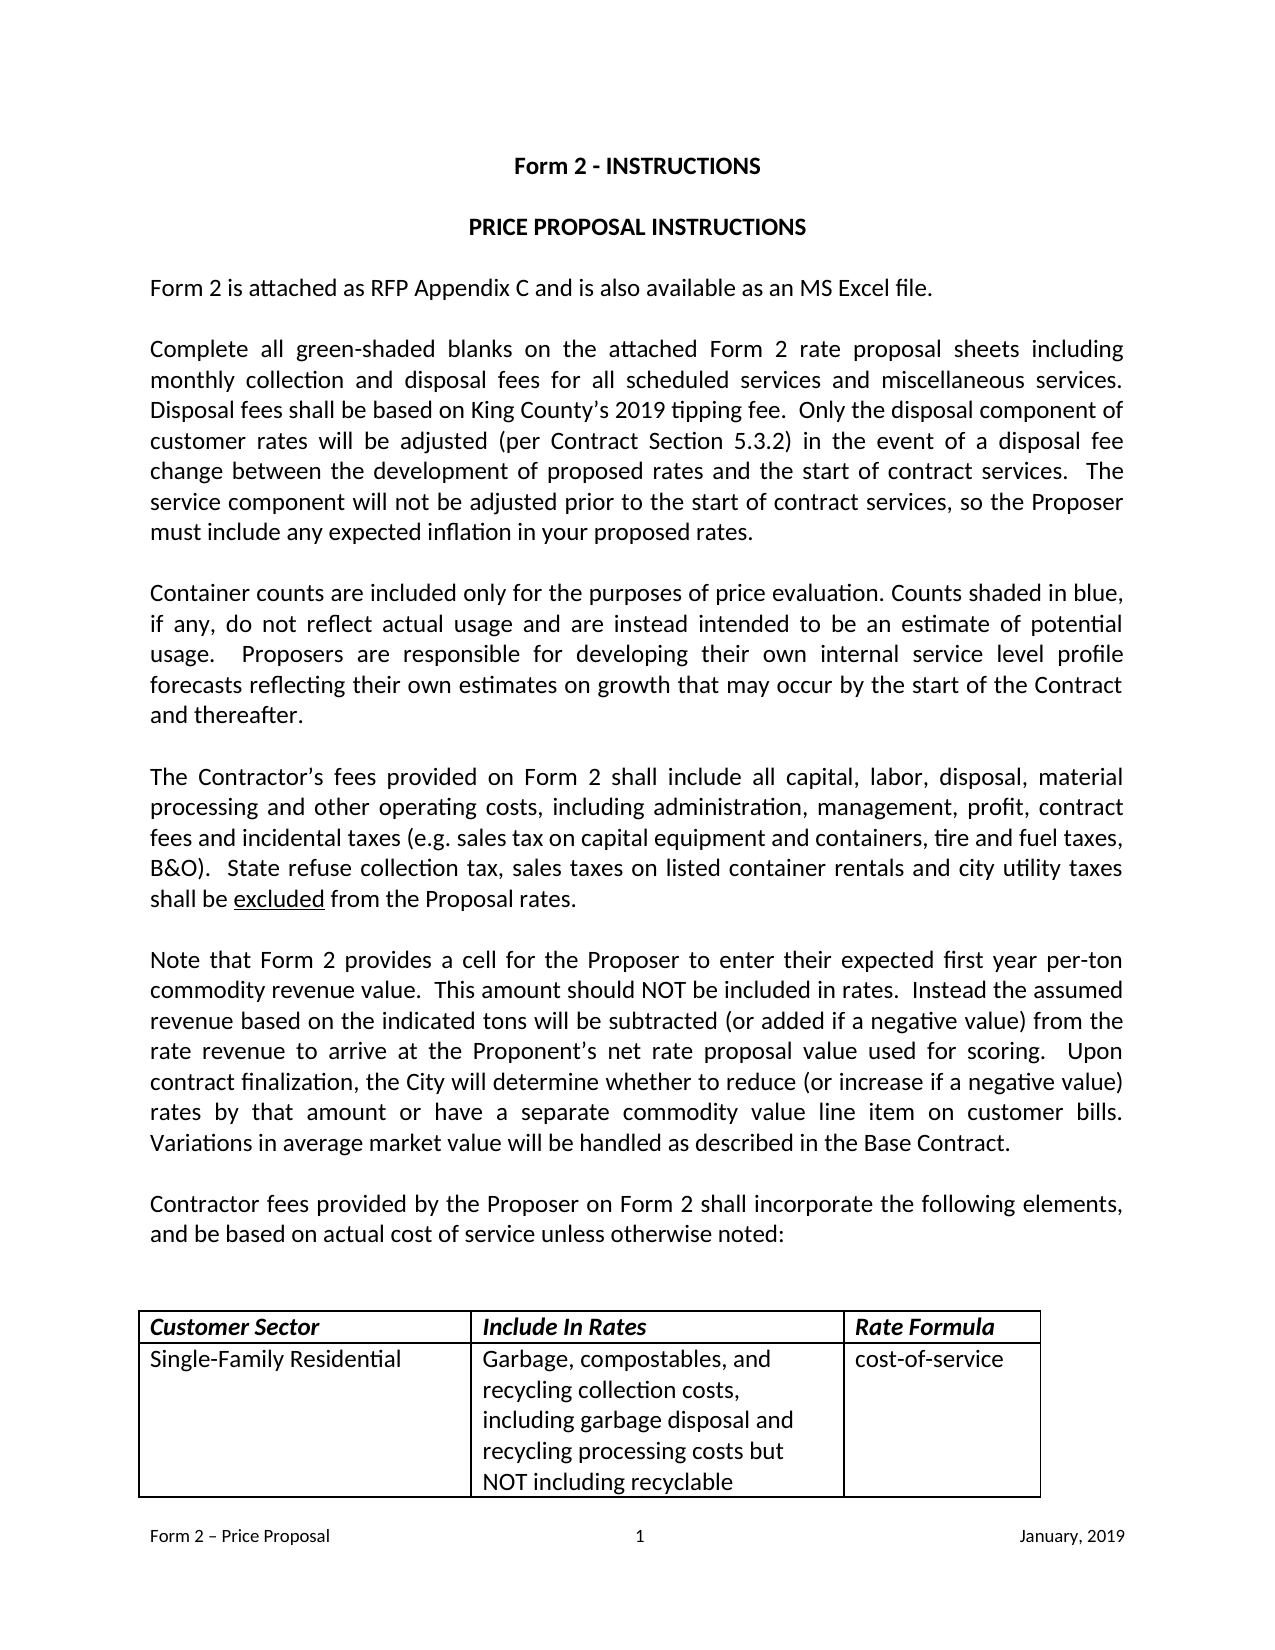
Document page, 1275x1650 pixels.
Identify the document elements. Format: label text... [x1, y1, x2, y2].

subtitle Form 2 - INSTRUCTIONS [150, 150, 1125, 181]
text Note that Form 2 provides a cell for the Proposer to enter their expected first year per-ton commodity revenue value. This amount should NOT be included in rates. Instead the assumed revenue based on the indicated tons will be subtracted (or added if a negative value) from the rate revenue to arrive at the Proponent’s net rate proposal value used for scoring. Upon contract finalization, the City will determine whether to reduce (or increase if a negative value) rates by that amount or have a separate commodity value line item on customer bills. Variations in average market value will be handled as described in the Base Contract. [150, 944, 1125, 1157]
subtitle PRICE PROPOSAL INSTRUCTIONS [150, 211, 1125, 242]
table_cell cost-of-service [845, 1344, 1040, 1496]
table_header Customer Sector [140, 1312, 470, 1342]
table_header Rate Formula [845, 1312, 1040, 1342]
text Form 2 is attached as RFP Appendix C and is also available as an MS Excel file. [150, 272, 1125, 303]
text The Contractor’s fees provided on Form 2 shall include all capital, labor, disposal, material processing and other operating costs, including administration, management, profit, contract fees and incidental taxes (e.g. sales tax on capital equipment and containers, tire and fuel taxes, B&O). State refuse collection tax, sales taxes on listed container rentals and city utility taxes shall be excluded from the Proposal rates. [150, 761, 1125, 913]
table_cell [472, 1344, 843, 1496]
text Complete all green-shaded blanks on the attached Form 2 rate proposal sheets including monthly collection and disposal fees for all scheduled services and miscellaneous services. Disposal fees shall be based on King County’s 2019 tipping fee. Only the disposal component of customer rates will be adjusted (per Contract Section 5.3.2) in the event of a disposal fee change between the development of proposed rates and the start of contract services. The service component will not be adjusted prior to the start of contract services, so the Proposer must include any expected inflation in your proposed rates. [150, 333, 1125, 547]
text Contractor fees provided by the Proposer on Form 2 shall incorporate the following elements, and be based on actual cost of service unless otherwise noted: [150, 1188, 1125, 1249]
table_header Include In Rates [472, 1312, 843, 1342]
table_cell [140, 1344, 470, 1496]
text Container counts are included only for the purposes of price evaluation. Counts shaded in blue, if any, do not reflect actual usage and are instead intended to be an estimate of potential usage. Proposers are responsible for developing their own internal service level profile forecasts reflecting their own estimates on growth that may occur by the start of the Contract and thereafter. [150, 577, 1125, 730]
